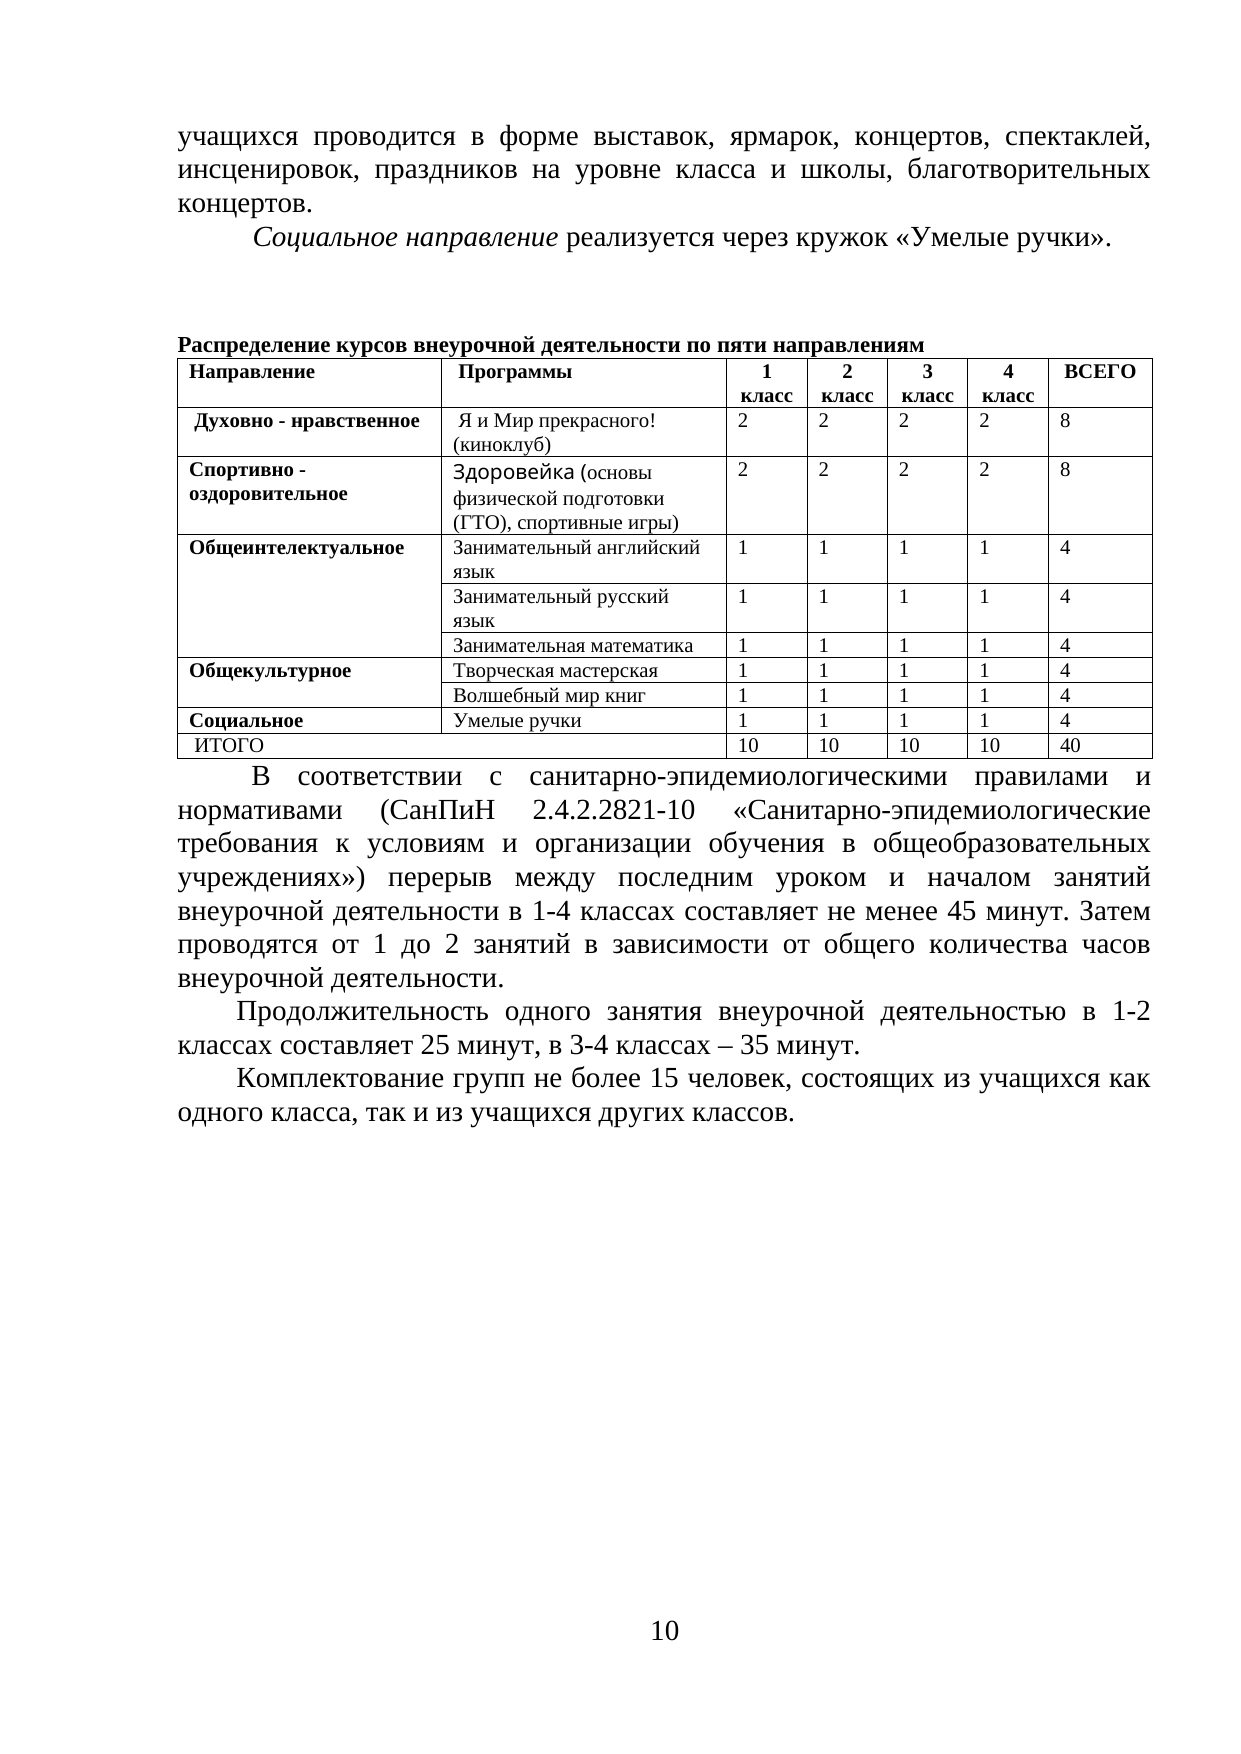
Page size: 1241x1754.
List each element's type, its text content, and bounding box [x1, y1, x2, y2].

table_cell 4 [1049, 584, 1152, 632]
table_cell 8 [1049, 408, 1152, 456]
table_cell 10 [968, 734, 1048, 757]
table_cell 2 [888, 408, 967, 456]
table_cell Спортивно - оздоровительное [178, 457, 441, 534]
table_cell 1 [727, 535, 807, 583]
table_cell 1 [727, 633, 807, 657]
table_cell Занимательный английский язык [442, 535, 726, 583]
table_cell 2 [968, 457, 1048, 534]
table_cell 1 [888, 708, 967, 732]
table_cell 40 [1049, 734, 1152, 757]
table_cell Занимательная математика [442, 633, 726, 657]
table_cell 10 [727, 734, 807, 757]
table_header Программы [442, 359, 726, 407]
table_cell 1 [888, 658, 967, 682]
text Социальное направление реализуется через кружок «Умелые ручки». [177, 219, 1152, 252]
table_cell 1 [727, 658, 807, 682]
table_cell ИТОГО [178, 734, 726, 757]
table_cell 1 [727, 584, 807, 632]
table_cell 2 [808, 457, 887, 534]
table_cell Духовно - нравственное [178, 408, 441, 456]
table_cell 1 [808, 535, 887, 583]
text В соответствии с санитарно-эпидемиологическими правилами и нормативами (СанПиН 2.4.2.2821-10 «Санитарно-эпидемиологические требования к условиям и организации обучения в общеобразовательных учреждениях») перерыв между последним уроком и началом занятий внеурочной деятельности в 1-4 классах составляет не менее 45 минут. Затем проводятся от 1 до 2 занятий в зависимости от общего количества часов внеурочной деятельности. [177, 759, 1152, 993]
table_cell Общекультурное [178, 658, 441, 707]
table_cell 2 [727, 408, 807, 456]
table_cell 1 [808, 658, 887, 682]
table_header 4 класс [968, 359, 1048, 407]
text Комплектование групп не более 15 человек, состоящих из учащихся как одного класса, так и из учащихся других классов. [177, 1060, 1152, 1127]
table_cell 1 [968, 683, 1048, 707]
table_cell 2 [888, 457, 967, 534]
table_cell 1 [968, 658, 1048, 682]
table_header Направление [178, 359, 441, 407]
table_cell 10 [808, 734, 887, 757]
table_cell Творческая мастерская [442, 658, 726, 682]
table_cell Занимательный русский язык [442, 584, 726, 632]
table_cell 10 [888, 734, 967, 757]
table_cell 1 [727, 683, 807, 707]
table_cell 1 [727, 708, 807, 732]
table_cell 2 [968, 408, 1048, 456]
table_cell 2 [727, 457, 807, 534]
table_cell 4 [1049, 633, 1152, 657]
table_header ВСЕГО [1049, 359, 1152, 407]
table_cell Я и Мир прекрасного! (киноклуб) [442, 408, 726, 456]
table_cell Общеинтелектуальное [178, 535, 441, 657]
table_cell 4 [1049, 658, 1152, 682]
text Распределение курсов внеурочной деятельности по пяти направлениям [177, 331, 1152, 358]
table_cell 1 [888, 683, 967, 707]
table_cell 2 [808, 408, 887, 456]
table_cell 1 [968, 633, 1048, 657]
table_cell Умелые ручки [442, 708, 726, 732]
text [177, 118, 1152, 219]
table_cell 1 [968, 535, 1048, 583]
table_cell 1 [808, 584, 887, 632]
table_cell 4 [1049, 708, 1152, 732]
table_cell 4 [1049, 535, 1152, 583]
table_cell 1 [968, 708, 1048, 732]
table_cell 1 [888, 584, 967, 632]
table_header 3 класс [888, 359, 967, 407]
table_cell 1 [808, 633, 887, 657]
table_cell 1 [808, 708, 887, 732]
table_cell 8 [1049, 457, 1152, 534]
table_cell Здоровейка (основы физической подготовки (ГТО), спортивные игры) [442, 457, 726, 534]
table_cell Волшебный мир книг [442, 683, 726, 707]
table_cell Социальное [178, 708, 441, 732]
table_header 1 класс [727, 359, 807, 407]
table_cell 1 [888, 633, 967, 657]
table_cell 1 [888, 535, 967, 583]
table_cell 4 [1049, 683, 1152, 707]
table_cell 1 [968, 584, 1048, 632]
table_header 2 класс [808, 359, 887, 407]
text Продолжительность одного занятия внеурочной деятельностью в 1-2 классах составляет 25 минут, в 3-4 классах – 35 минут. [177, 993, 1152, 1060]
table_cell 1 [808, 683, 887, 707]
